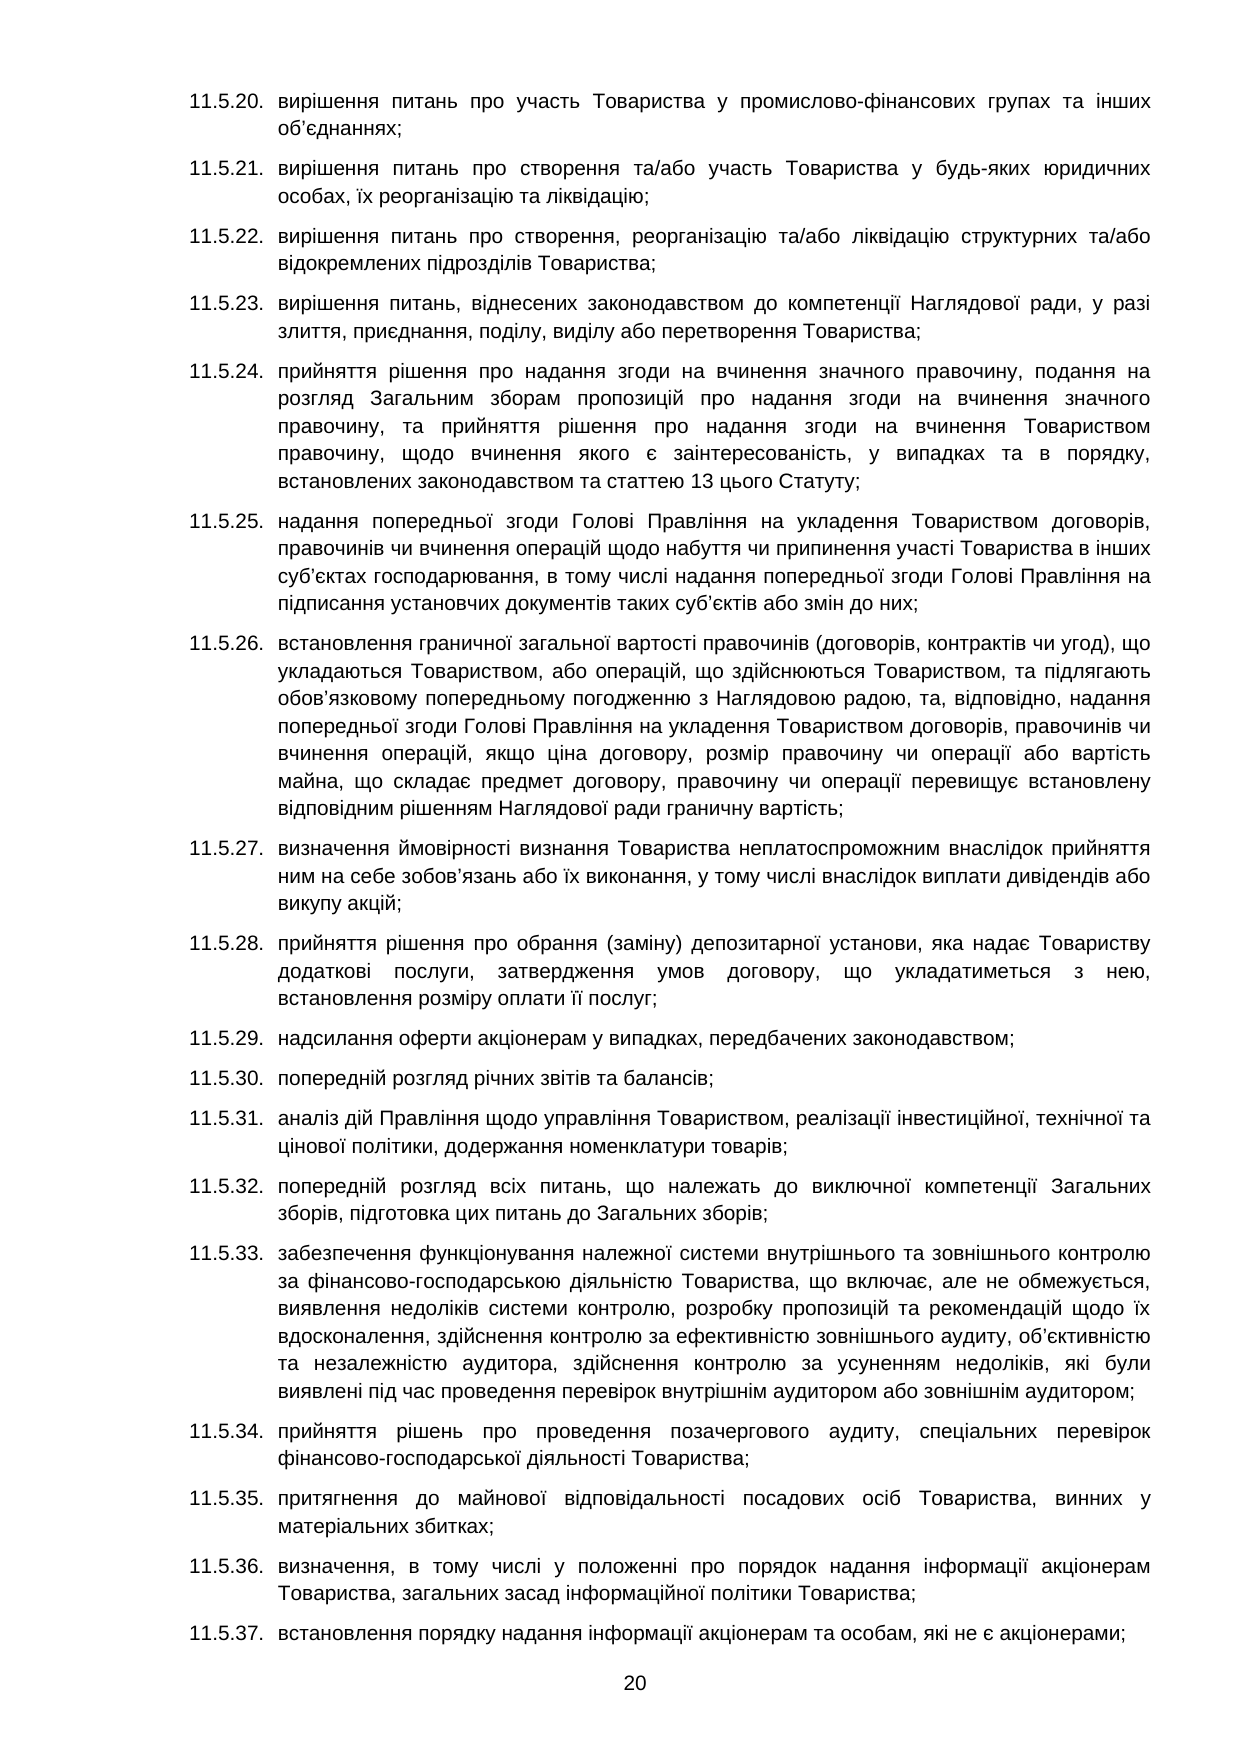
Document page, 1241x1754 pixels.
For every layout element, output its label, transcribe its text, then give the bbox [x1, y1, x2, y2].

text встановлення граничної загальної вартості правочинів (договорів, контрактів чи угод), що укладаються Товариством, або операцій, що здійснюються Товариством, та підлягають обов’язковому попередньому погодженню з Наглядовою радою, та, відповідно, надання попередньої згоди Голові Правління на укладення Товариством договорів, правочинів чи вчинення операцій, якщо ціна договору, розмір правочину чи операції або вартість майна, що складає предмет договору, правочину чи операції перевищує встановлену відповідним рішенням Наглядової ради граничну вартість; [189, 631, 1152, 820]
text визначення ймовірності визнання Товариства неплатоспроможним внаслідок прийняття ним на себе зобов’язань або їх виконання, у тому числі внаслідок виплати дивідендів або викупу акцій; [189, 836, 1152, 915]
text аналіз дій Правління щодо управління Товариством, реалізації інвестиційної, технічної та цінової політики, додержання номенклатури товарів; [189, 1106, 1152, 1158]
text вирішення питань про створення, реорганізацію та/або ліквідацію структурних та/або відокремлених підрозділів Товариства; [189, 224, 1152, 275]
text надання попередньої згоди Голові Правління на укладення Товариством договорів, правочинів чи вчинення операцій щодо набуття чи припинення участі Товариства в інших суб’єктах господарювання, в тому числі надання попередньої згоди Голові Правління на підписання установчих документів таких суб’єктів або змін до них; [189, 509, 1152, 615]
text прийняття рішення про обрання (заміну) депозитарної установи, яка надає Товариству додаткові послуги, затвердження умов договору, що укладатиметься з нею, встановлення розміру оплати її послуг; [189, 931, 1152, 1010]
text попередній розгляд всіх питань, що належать до виключної компетенції Загальних зборів, підготовка цих питань до Загальних зборів; [189, 1174, 1152, 1225]
text забезпечення функціонування належної системи внутрішнього та зовнішнього контролю за фінансово-господарською діяльністю Товариства, що включає, але не обмежується, виявлення недоліків системи контролю, розробку пропозицій та рекомендацій щодо їх вдосконалення, здійснення контролю за ефективністю зовнішнього аудиту, об’єктивністю та незалежністю аудитора, здійснення контролю за усуненням недоліків, які були виявлені під час проведення перевірок внутрішнім аудитором або зовнішнім аудитором; [189, 1241, 1152, 1403]
text попередній розгляд річних звітів та балансів; [189, 1066, 1152, 1090]
text визначення, в тому числі у положенні про порядок надання інформації акціонерам Товариства, загальних засад інформаційної політики Товариства; [189, 1554, 1152, 1605]
text вирішення питань про участь Товариства у промислово-фінансових групах та інших об’єднаннях; [189, 89, 1152, 140]
text притягнення до майнової відповідальності посадових осіб Товариства, винних у матеріальних збитках; [189, 1486, 1152, 1538]
text надсилання оферти акціонерам у випадках, передбачених законодавством; [189, 1026, 1152, 1050]
text вирішення питань, віднесених законодавством до компетенції Наглядової ради, у разі злиття, приєднання, поділу, виділу або перетворення Товариства; [189, 291, 1152, 343]
text прийняття рішення про надання згоди на вчинення значного правочину, подання на розгляд Загальним зборам пропозицій про надання згоди на вчинення значного правочину, та прийняття рішення про надання згоди на вчинення Товариством правочину, щодо вчинення якого є заінтересованість, у випадках та в порядку, встановлених законодавством та статтею 13 цього Статуту; [189, 359, 1152, 493]
text вирішення питань про створення та/або участь Товариства у будь-яких юридичних особах, їх реорганізацію та ліквідацію; [189, 156, 1152, 208]
text встановлення порядку надання інформації акціонерам та особам, які не є акціонерами; [189, 1621, 1152, 1645]
text прийняття рішень про проведення позачергового аудиту, спеціальних перевірок фінансово-господарської діяльності Товариства; [189, 1419, 1152, 1470]
